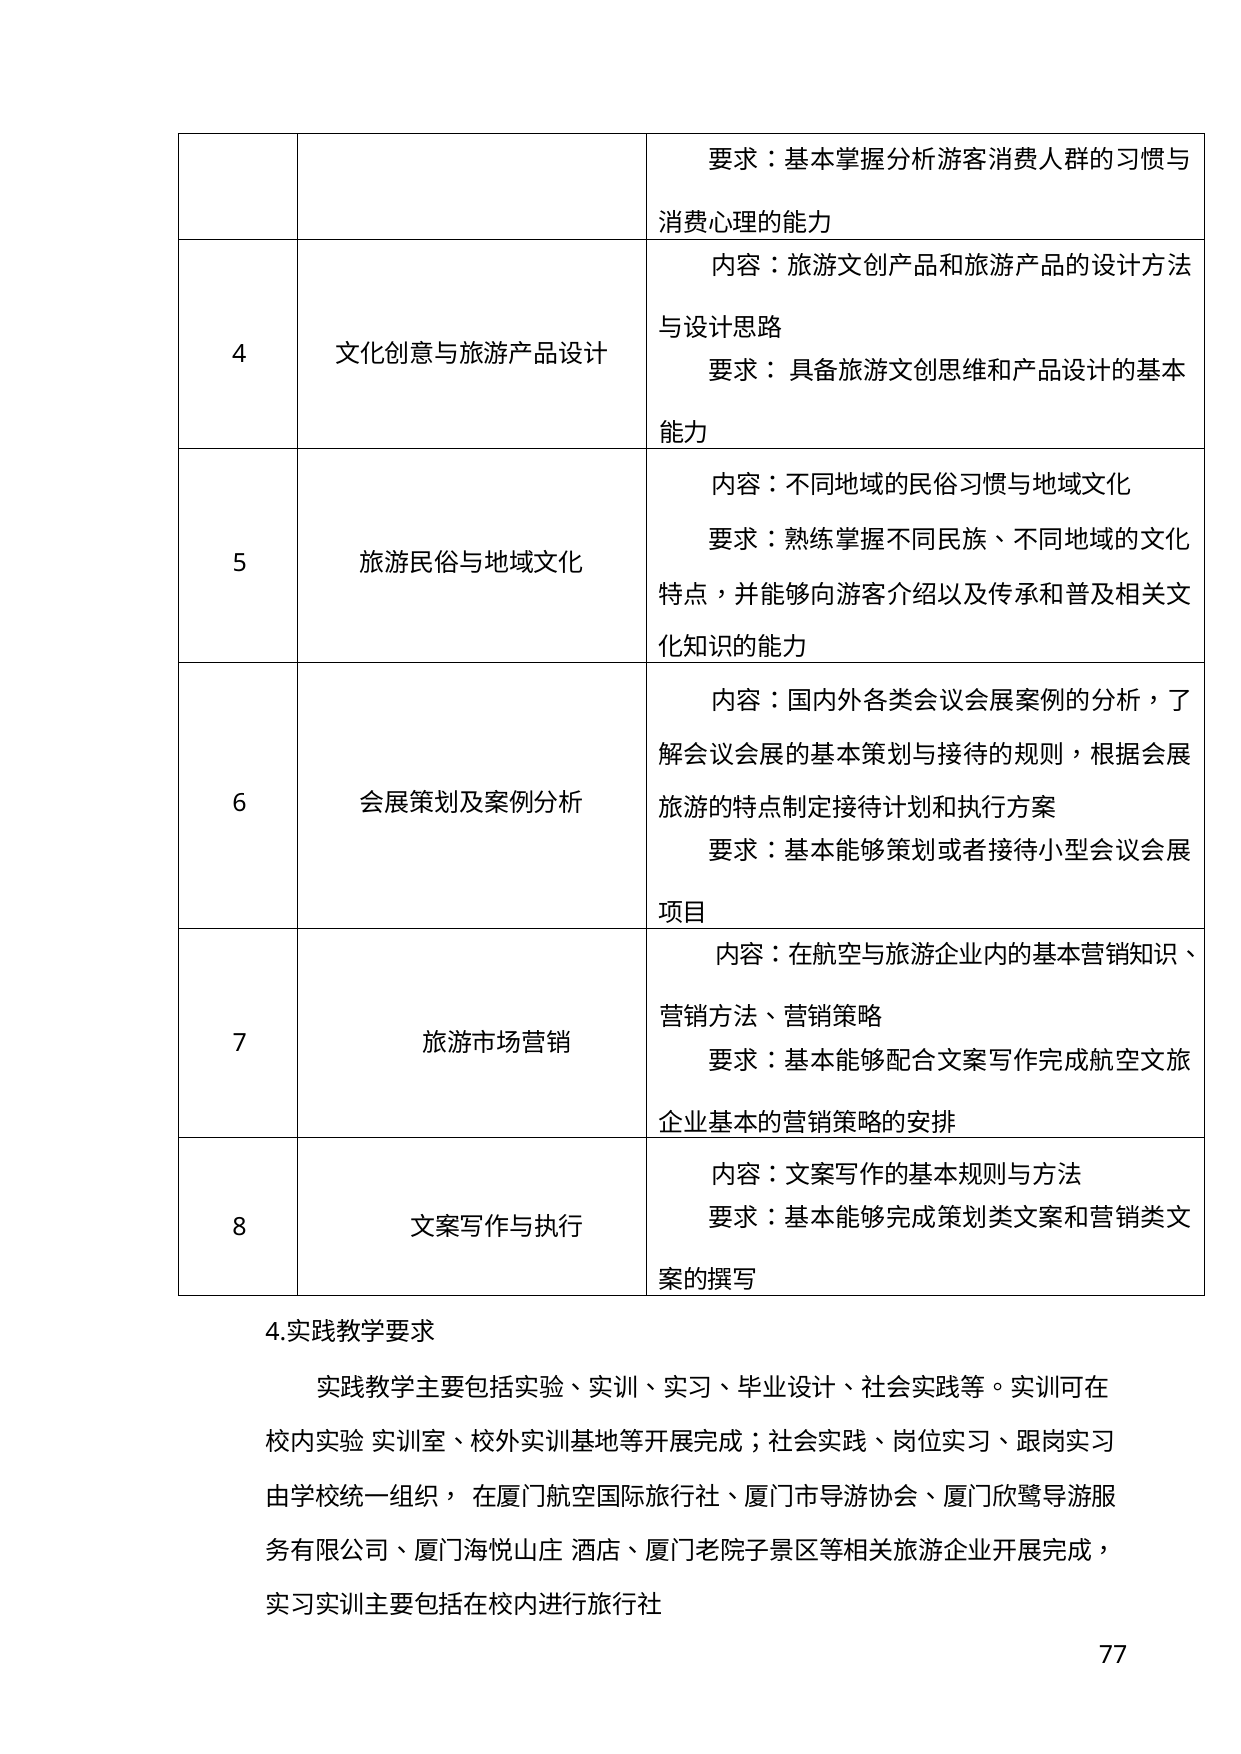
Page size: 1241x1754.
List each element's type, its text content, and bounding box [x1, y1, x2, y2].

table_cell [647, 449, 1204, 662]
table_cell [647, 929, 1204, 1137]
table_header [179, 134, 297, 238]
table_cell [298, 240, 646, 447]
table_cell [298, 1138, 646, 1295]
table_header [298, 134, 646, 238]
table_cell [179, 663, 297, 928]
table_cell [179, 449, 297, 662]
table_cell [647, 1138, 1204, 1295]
text 4.实践教学要求 [265, 1316, 1131, 1347]
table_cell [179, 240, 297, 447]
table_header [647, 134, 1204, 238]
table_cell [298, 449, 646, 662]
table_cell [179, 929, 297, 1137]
text 实践教学主要包括实验、实训、实习、毕业设计、社会实践等。实训可在校内实验 实训室、校外实训基地等开展完成；社会实践、岗位实习、跟岗实习由学校统一组织， 在厦门航空国际旅行社、厦门市导游协会、厦门欣鹭导游服务有限公司、厦门海悦山庄 酒店、厦门老院子景区等相关旅游企业开展完成，实习实训主要包括在校内进行旅行社 [265, 1369, 1130, 1621]
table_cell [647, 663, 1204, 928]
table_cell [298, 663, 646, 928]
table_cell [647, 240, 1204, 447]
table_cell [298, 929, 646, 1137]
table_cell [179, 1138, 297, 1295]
